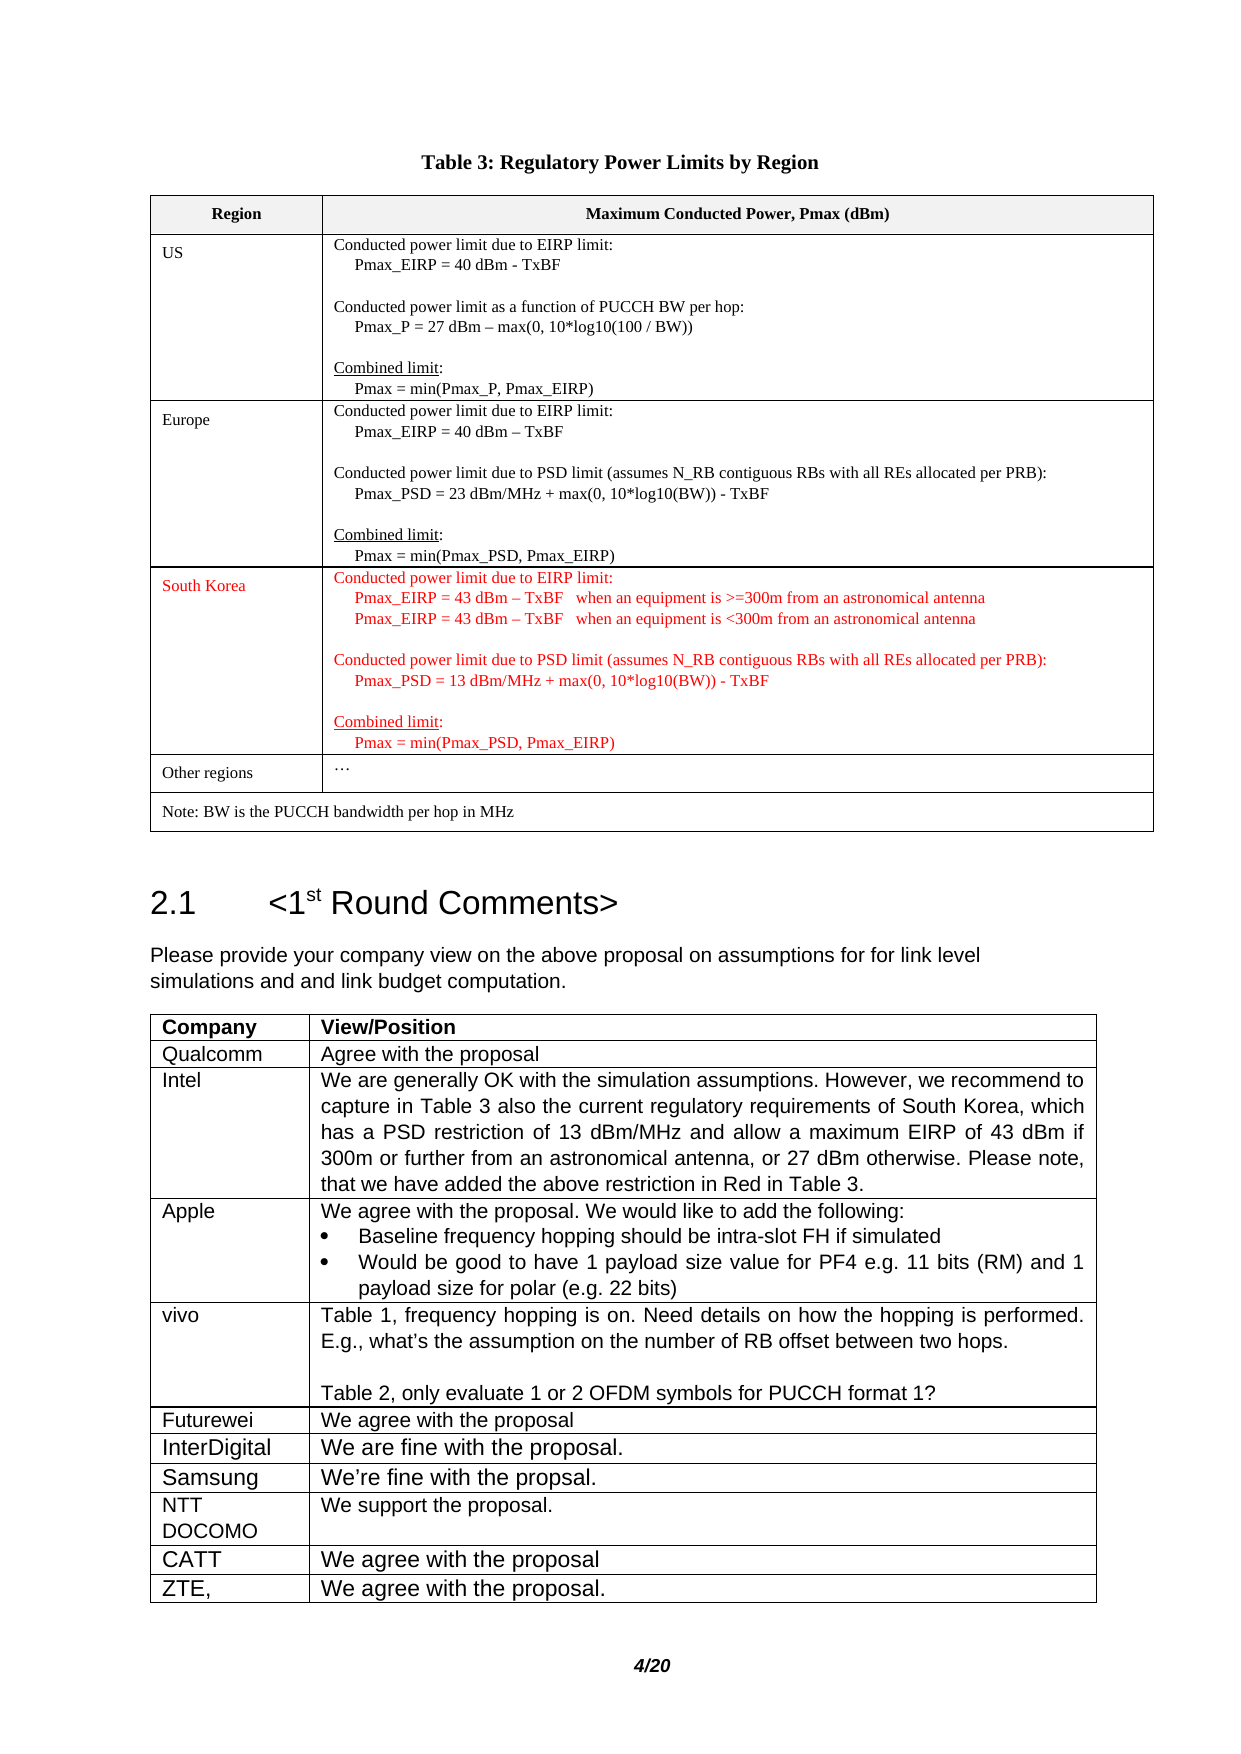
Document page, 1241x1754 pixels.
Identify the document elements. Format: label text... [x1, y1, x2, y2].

table_cell We are fine with the proposal. [310, 1434, 1096, 1463]
table_cell We are generally OK with the simulation assumptions. However, we recommend to capture in Table 3 also the current regulatory requirements of South Korea, which has a PSD restriction of 13 dBm/MHz and allow a maximum EIRP of 43 dBm if 300m or further from an astronomical antenna, or 27 dBm otherwise. Please note, that we have added the above restriction in Red in Table 3. [310, 1068, 1096, 1197]
table_cell Table 1, frequency hopping is on. Need details on how the hopping is performed. E.g., what’s the assumption on the number of RB offset between two hops. Table 2, only evaluate 1 or 2 OFDM symbols for PUCCH format 1? [310, 1303, 1096, 1406]
text Table 3: Regulatory Power Limits by Region [150, 150, 1090, 174]
table_cell We support the proposal. [310, 1493, 1096, 1545]
table_header View/Position [310, 1015, 1096, 1040]
subtitle 2.1 <1st Round Comments> [150, 883, 1090, 921]
table_cell Apple [151, 1199, 309, 1302]
table_cell Conducted power limit due to EIRP limit: Pmax_EIRP = 40 dBm - TxBF Conducted power limit as a function of PUCCH BW per hop: Pmax_P = 27 dBm – max(0, 10*log10(100 / BW)) Combined limit: Pmax = min(Pmax_P, Pmax_EIRP) [323, 235, 1153, 400]
table_cell Conducted power limit due to EIRP limit: Pmax_EIRP = 43 dBm – TxBF when an equipment is >=300m from an astronomical antenna Pmax_EIRP = 43 dBm – TxBF when an equipment is <300m from an astronomical antenna Conducted power limit due to PSD limit (assumes N_RB contiguous RBs with all REs allocated per PRB): Pmax_PSD = 13 dBm/MHz + max(0, 10*log10(BW)) - TxBF Combined limit: Pmax = min(Pmax_PSD, Pmax_EIRP) [323, 568, 1153, 753]
table_cell We’re fine with the propsal. [310, 1464, 1096, 1492]
table_cell Agree with the proposal [310, 1041, 1096, 1067]
table_cell NTT DOCOMO [151, 1493, 309, 1545]
table_cell We agree with the proposal [310, 1408, 1096, 1433]
table_cell vivo [151, 1303, 309, 1406]
table_cell South Korea [151, 568, 322, 753]
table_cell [310, 1575, 1096, 1602]
table_cell Futurewei [151, 1408, 309, 1433]
text Please provide your company view on the above proposal on assumptions for for link level simulations and and link budget computation. [150, 943, 1090, 993]
table_cell ZTE, Sanechips [151, 1575, 309, 1602]
table_cell Europe [151, 401, 322, 566]
table_header Region [151, 196, 322, 233]
table_cell Intel [151, 1068, 309, 1197]
table_cell … [323, 755, 1153, 792]
table_cell Note: BW is the PUCCH bandwidth per hop in MHz [151, 793, 1153, 831]
table_cell Other regions [151, 755, 322, 792]
table_cell US [151, 235, 322, 400]
table_cell CATT [151, 1546, 309, 1574]
table_cell We agree with the proposal. We would like to add the following: Baseline frequency hopping should be intra-slot FH if simulated Would be good to have 1 payload size value for PF4 e.g. 11 bits (RM) and 1 payload size for polar (e.g. 22 bits) [310, 1199, 1096, 1302]
table_cell Qualcomm [151, 1041, 309, 1067]
table_cell We agree with the proposal [310, 1546, 1096, 1574]
table_header Company [151, 1015, 309, 1040]
table_cell Samsung [151, 1464, 309, 1492]
table_cell Conducted power limit due to EIRP limit: Pmax_EIRP = 40 dBm – TxBF Conducted power limit due to PSD limit (assumes N_RB contiguous RBs with all REs allocated per PRB): Pmax_PSD = 23 dBm/MHz + max(0, 10*log10(BW)) - TxBF Combined limit: Pmax = min(Pmax_PSD, Pmax_EIRP) [323, 401, 1153, 566]
table_header Maximum Conducted Power, Pmax (dBm) [323, 196, 1153, 233]
table_cell InterDigital [151, 1434, 309, 1463]
